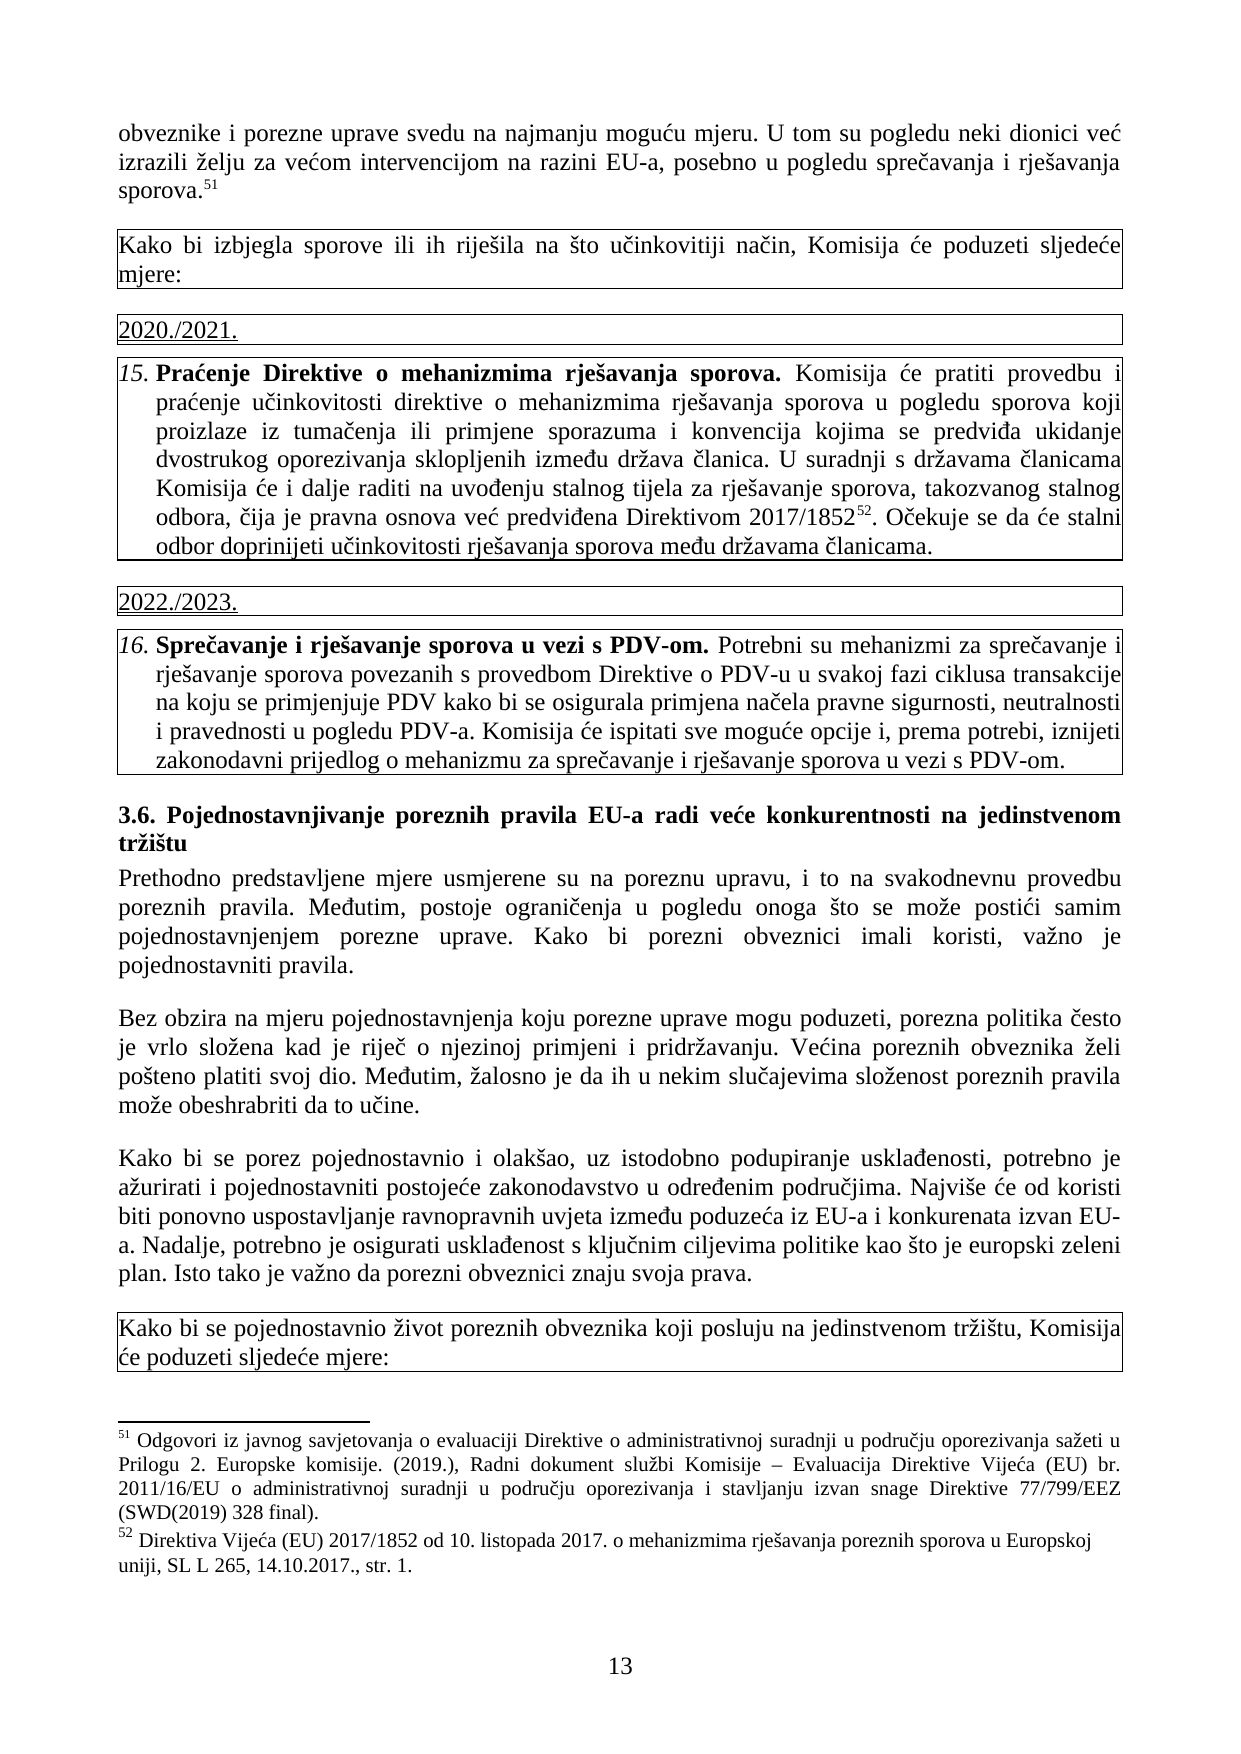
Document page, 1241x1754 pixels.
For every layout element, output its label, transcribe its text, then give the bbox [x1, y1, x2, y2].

text 2022./2023. [118, 587, 1122, 615]
text Kako bi izbjegla sporove ili ih riješila na što učinkovitiji način, Komisija će poduzeti sljedeće mjere: [118, 230, 1122, 288]
text Kako bi se porez pojednostavnio i olakšao, uz istodobno podupiranje usklađenosti, potrebno je ažurirati i pojednostavniti postojeće zakonodavstvo u određenim područjima. Najviše će od koristi biti ponovno uspostavljanje ravnopravnih uvjeta između poduzeća iz EU-a i konkurenata izvan EU-a. Nadalje, potrebno je osigurati usklađenost s ključnim ciljevima politike kao što je europski zeleni plan. Isto tako je važno da porezni obveznici znaju svoja prava. [118, 1143, 1122, 1287]
text Bez obzira na mjeru pojednostavnjenja koju porezne uprave mogu poduzeti, porezna politika često je vrlo složena kad je riječ o njezinoj primjeni i pridržavanju. Većina poreznih obveznika želi pošteno platiti svoj dio. Međutim, žalosno je da ih u nekim slučajevima složenost poreznih pravila može obeshrabriti da to učine. [118, 1003, 1122, 1118]
text Prethodno predstavljene mjere usmjerene su na poreznu upravu, i to na svakodnevnu provedbu poreznih pravila. Međutim, postoje ograničenja u pogledu onoga što se može postići samim pojednostavnjenjem porezne uprave. Kako bi porezni obveznici imali koristi, važno je pojednostavniti pravila. [118, 863, 1122, 978]
list Praćenje Direktive o mehanizmima rješavanja sporova. Komisija će pratiti provedbu i praćenje učinkovitosti direktive o mehanizmima rješavanja sporova u pogledu sporova koji proizlaze iz tumačenja ili primjene sporazuma i konvencija kojima se predviđa ukidanje dvostrukog oporezivanja sklopljenih između država članica. U suradnji s državama članicama Komisija će i dalje raditi na uvođenju stalnog tijela za rješavanje sporova, takozvanog stalnog odbora, čija je pravna osnova već predviđena Direktivom 2017/1852. Očekuje se da će stalni odbor doprinijeti učinkovitosti rješavanja sporova među državama članicama. [118, 358, 1122, 559]
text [118, 118, 1122, 204]
text Kako bi se pojednostavnio život poreznih obveznika koji posluju na jedinstvenom tržištu, Komisija će poduzeti sljedeće mjere: [118, 1313, 1122, 1371]
text 3.6. Pojednostavnjivanje poreznih pravila EU-a radi veće konkurentnosti na jedinstvenom tržištu [118, 800, 1122, 857]
text 2020./2021. [118, 315, 1122, 344]
list Sprečavanje i rješavanje sporova u vezi s PDV-om. Potrebni su mehanizmi za sprečavanje i rješavanje sporova povezanih s provedbom Direktive o PDV-u u svakoj fazi ciklusa transakcije na koju se primjenjuje PDV kako bi se osigurala primjena načela pravne sigurnosti, neutralnosti i pravednosti u pogledu PDV-a. Komisija će ispitati sve moguće opcije i, prema potrebi, iznijeti zakonodavni prijedlog o mehanizmu za sprečavanje i rješavanje sporova u vezi s PDV-om. [118, 630, 1122, 774]
